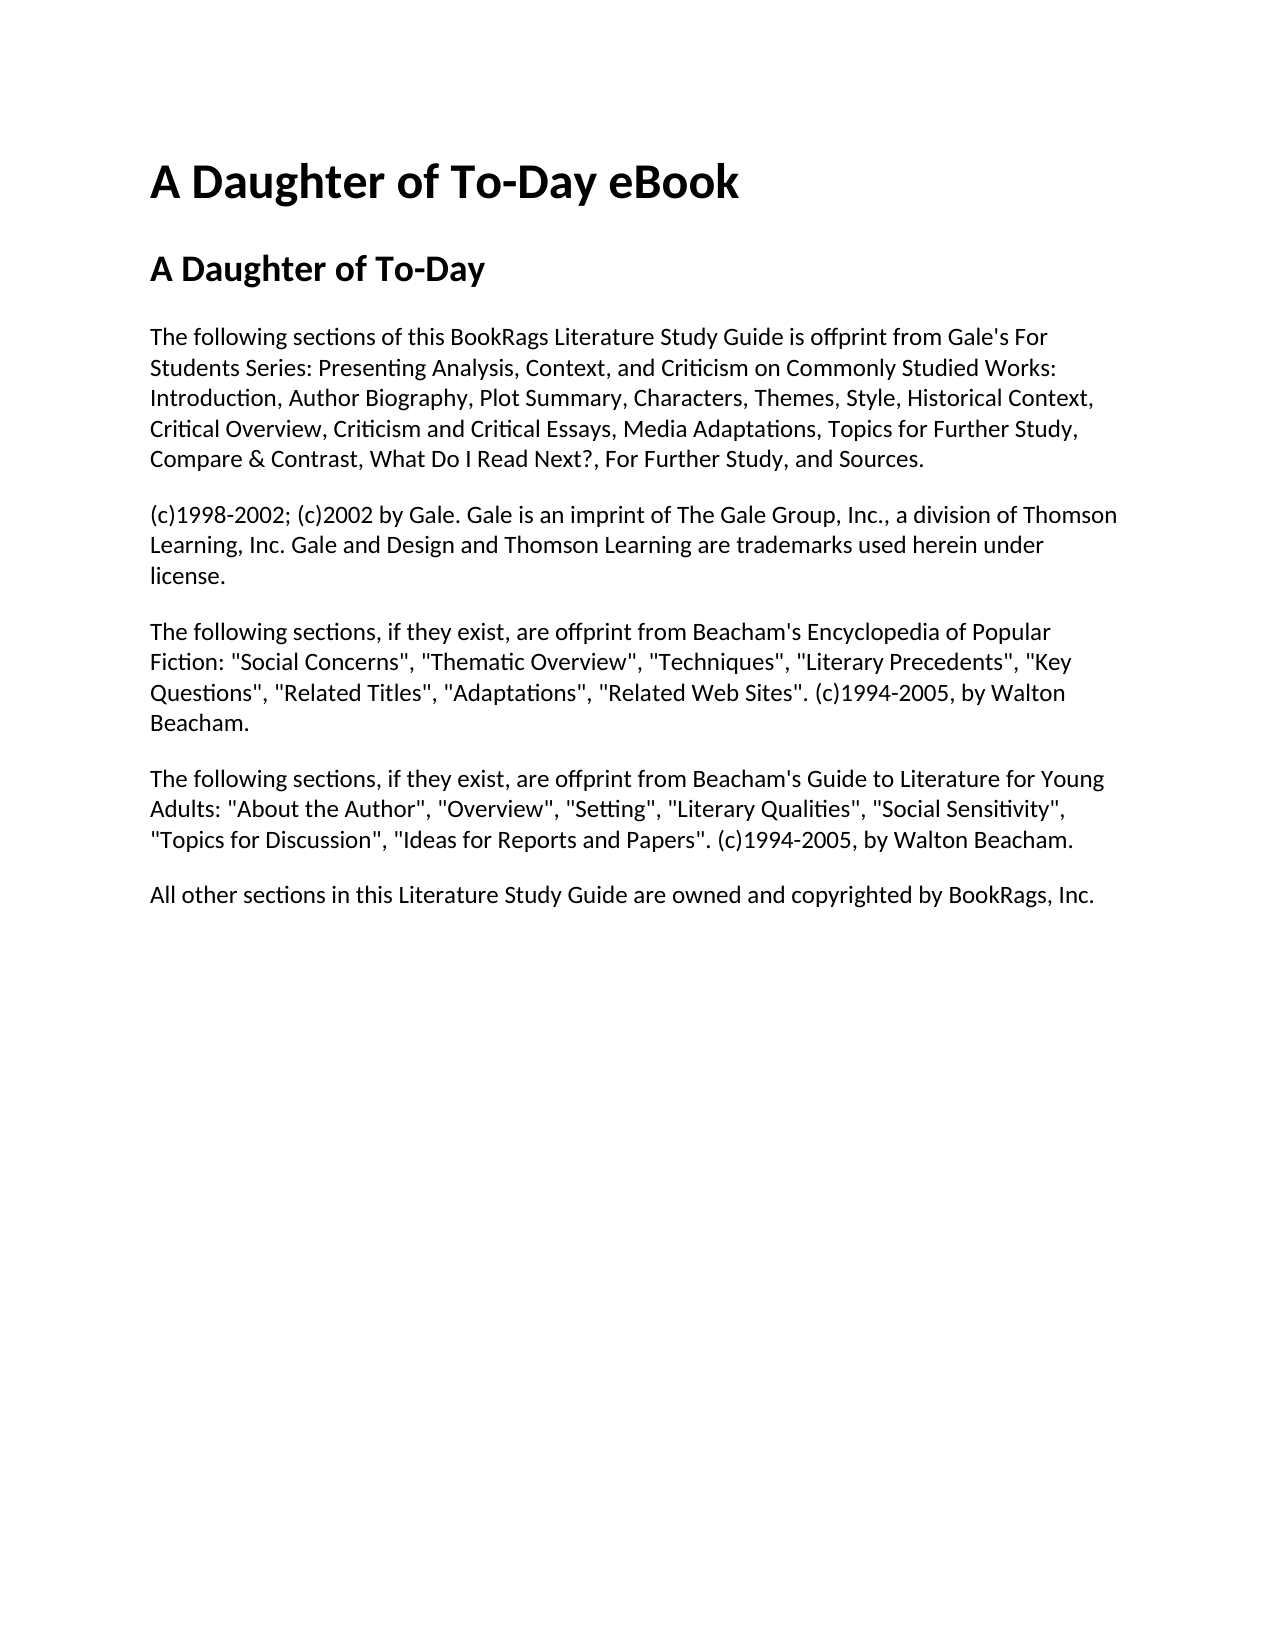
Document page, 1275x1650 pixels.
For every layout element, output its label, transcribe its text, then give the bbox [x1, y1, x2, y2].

text The following sections of this BookRags Literature Study Guide is offprint from Gale's For Students Series: Presenting Analysis, Context, and Criticism on Commonly Studied Works: Introduction, Author Biography, Plot Summary, Characters, Themes, Style, Historical Context, Critical Overview, Criticism and Critical Essays, Media Adaptations, Topics for Further Study, Compare & Contrast, What Do I Read Next?, For Further Study, and Sources. [150, 322, 1125, 474]
text The following sections, if they exist, are offprint from Beacham's Guide to Literature for Young Adults: "About the Author", "Overview", "Setting", "Literary Qualities", "Social Sensitivity", "Topics for Discussion", "Ideas for Reports and Papers". (c)1994-2005, by Walton Beacham. [150, 763, 1125, 854]
text The following sections, if they exist, are offprint from Beacham's Encyclopedia of Popular Fiction: "Social Concerns", "Thematic Overview", "Techniques", "Literary Precedents", "Key Questions", "Related Titles", "Adaptations", "Related Web Sites". (c)1994-2005, by Walton Beacham. [150, 616, 1125, 738]
text A Daughter of To-Day eBook [150, 150, 1125, 211]
text (c)1998-2002; (c)2002 by Gale. Gale is an imprint of The Gale Group, Inc., a division of Thomson Learning, Inc. Gale and Design and Thomson Learning are trademarks used herein under license. [150, 499, 1125, 591]
text A Daughter of To-Day [150, 244, 1125, 290]
text All other sections in this Literature Study Guide are owned and copyrighted by BookRags, Inc. [150, 879, 1125, 910]
